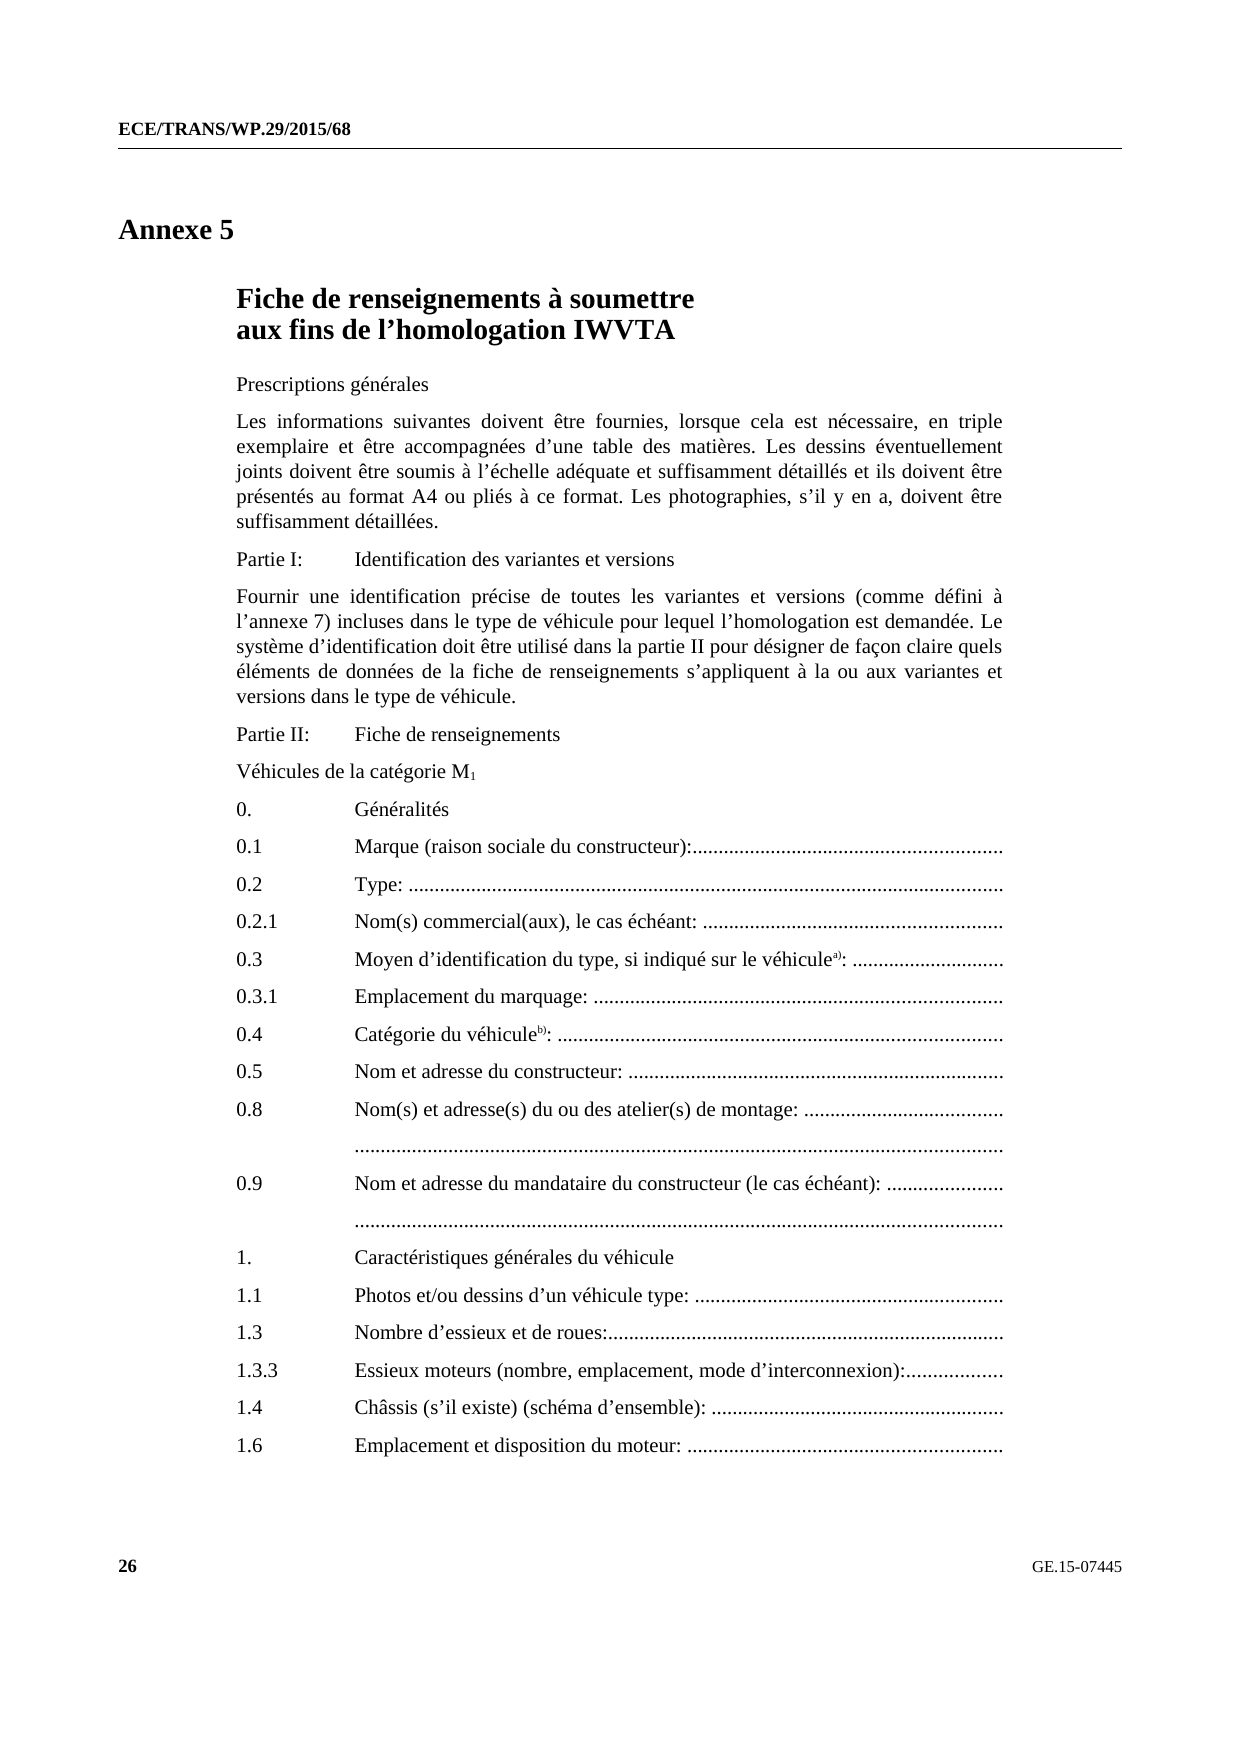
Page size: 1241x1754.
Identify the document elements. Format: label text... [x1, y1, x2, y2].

text Partie II: Fiche de renseignements [236, 721, 1004, 746]
text 0.1 Marque (raison sociale du constructeur): [236, 833, 1004, 858]
text 0.4 Catégorie du véhiculeb): [236, 1021, 1004, 1046]
text 0.2 Type: [236, 871, 1004, 896]
text 1.4 Châssis (s’il existe) (schéma d’ensemble): [236, 1394, 1004, 1419]
text Partie I: Identification des variantes et versions [236, 546, 1004, 571]
text 0.9 Nom et adresse du mandataire du constructeur (le cas échéant): [236, 1170, 1004, 1195]
text 0. Généralités [236, 796, 1004, 821]
text 0.8 Nom(s) et adresse(s) du ou des atelier(s) de montage: [236, 1096, 1004, 1121]
text 1. Caractéristiques générales du véhicule [236, 1244, 1004, 1269]
text 1.3 Nombre d’essieux et de roues: [236, 1319, 1004, 1344]
text 1.3.3 Essieux moteurs (nombre, emplacement, mode d’interconnexion): [236, 1357, 1004, 1382]
text Véhicules de la catégorie M1 [236, 758, 1004, 783]
text Fiche de renseignements à soumettre aux fins de l’homologation IWVTA [118, 283, 1004, 346]
text 0.2.1 Nom(s) commercial(aux), le cas échéant: [236, 908, 1004, 933]
text Prescriptions générales [236, 371, 1004, 396]
text Annexe 5 [118, 215, 1004, 246]
text 0.3 Moyen d’identification du type, si indiqué sur le véhiculea): [236, 946, 1004, 971]
text 0.5 Nom et adresse du constructeur: [236, 1058, 1004, 1083]
text 0.3.1 Emplacement du marquage: [236, 983, 1004, 1008]
text 1.1 Photos et/ou dessins d’un véhicule type: [236, 1282, 1004, 1307]
text Fournir une identification précise de toutes les variantes et versions (comme défini à l’annexe 7) incluses dans le type de véhicule pour lequel l’homologation est demandée. Le système d’identification doit être utilisé dans la partie II pour désigner de façon claire quels éléments de données de la fiche de renseignements s’appliquent à la ou aux variantes et versions dans le type de véhicule. [236, 583, 1004, 708]
text 1.6 Emplacement et disposition du moteur: [236, 1432, 1004, 1457]
text Les informations suivantes doivent être fournies, lorsque cela est nécessaire, en triple exemplaire et être accompagnées d’une table des matières. Les dessins éventuellement joints doivent être soumis à l’échelle adéquate et suffisamment détaillés et ils doivent être présentés au format A4 ou pliés à ce format. Les photographies, s’il y en a, doivent être suffisamment détaillées. [236, 408, 1004, 533]
